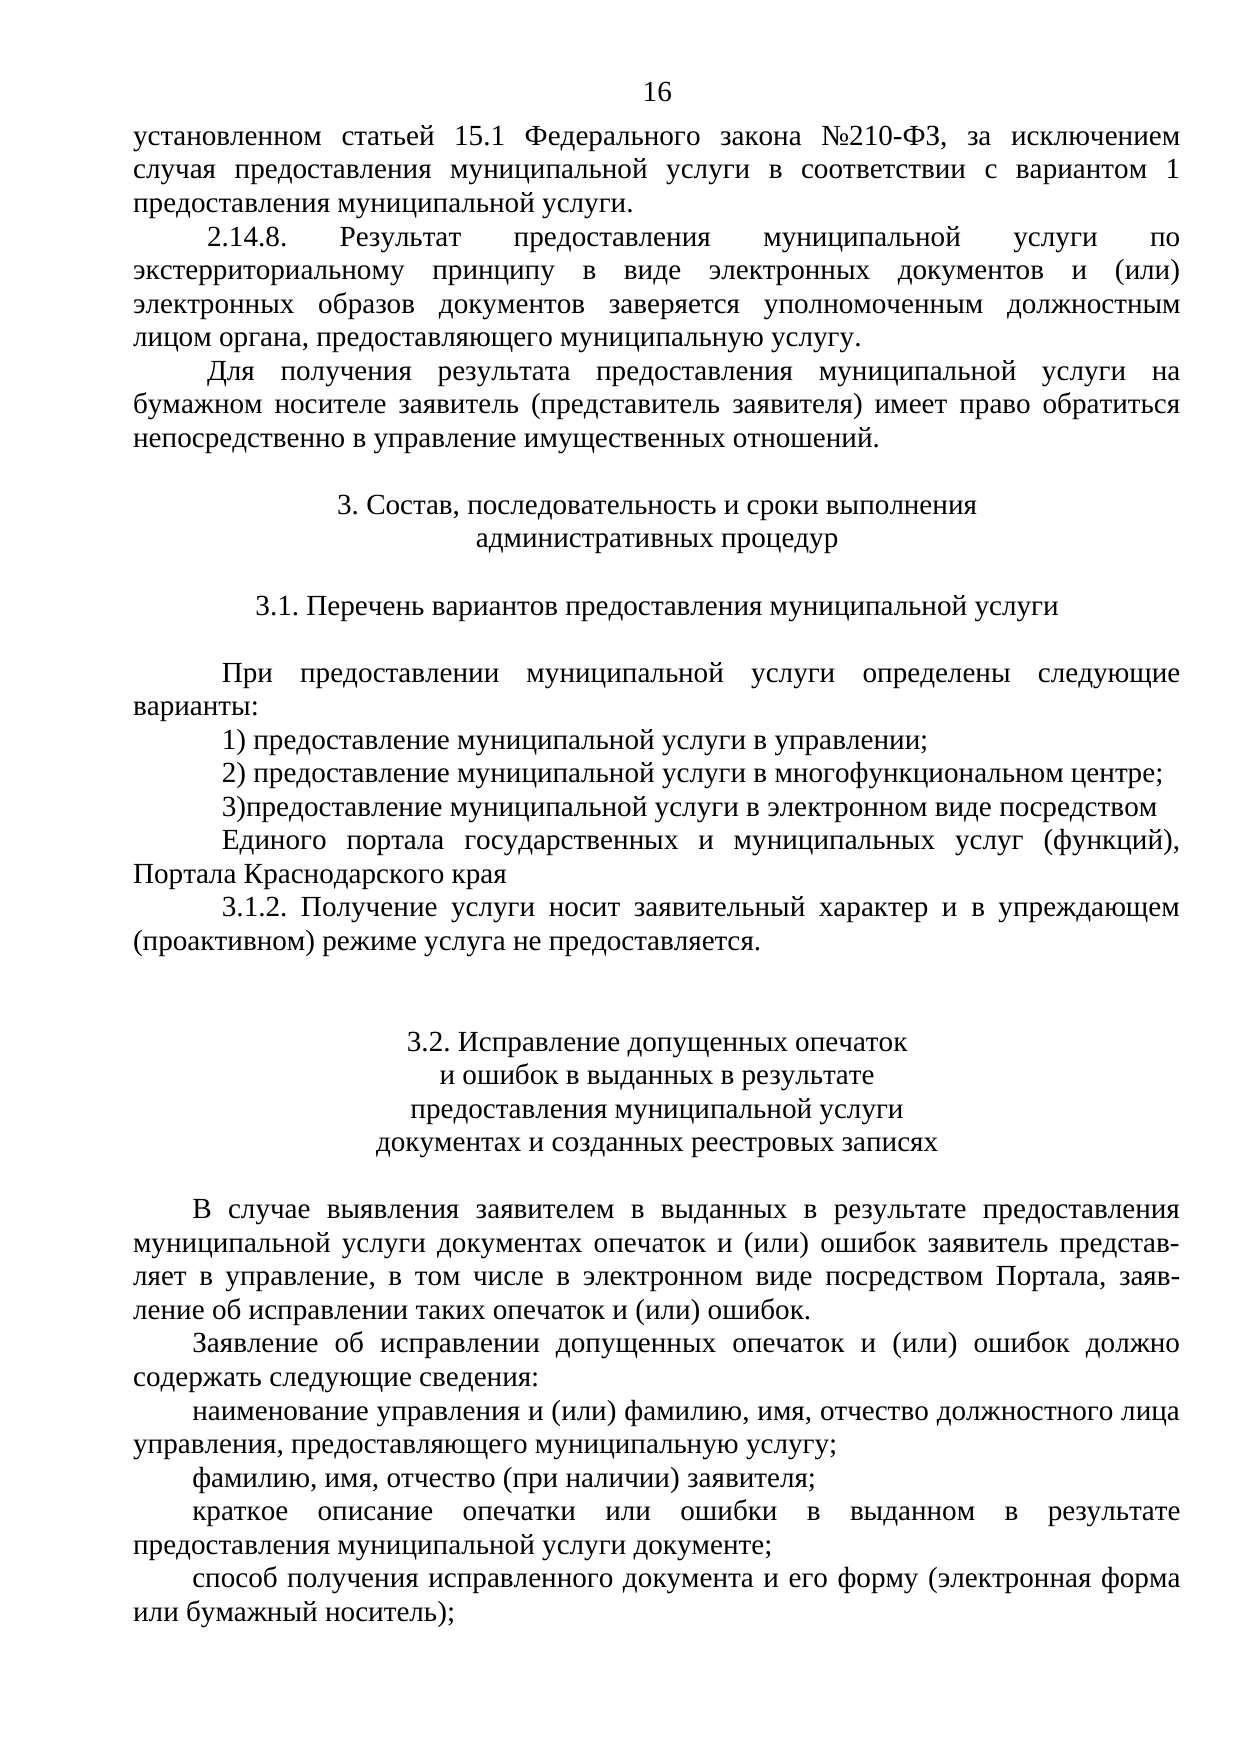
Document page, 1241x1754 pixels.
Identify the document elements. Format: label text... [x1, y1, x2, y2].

text и ошибок в выданных в результате [133, 1057, 1181, 1091]
text фамилию, имя, отчество (при наличии) заявителя; [133, 1460, 1181, 1493]
text При предоставлении муниципальной услуги определены следующие варианты: [133, 655, 1181, 722]
text предоставления муниципальной услуги [133, 1091, 1181, 1124]
text Для получения результата предоставления муниципальной услуги на бумажном носителе заявитель (представитель заявителя) имеет право обратиться непосредственно в управление имущественных отношений. [133, 353, 1181, 453]
text В случае выявления заявителем в выданных в результате предоставления муниципальной услуги документах опечаток и (или) ошибок заявитель представ-ляет в управление, в том числе в электронном виде посредством Портала, заяв-ление об исправлении таких опечаток и (или) ошибок. [133, 1191, 1181, 1326]
text 2.14.8. Результат предоставления муниципальной услуги по экстерриториальному принципу в виде электронных документов и (или) электронных образов документов заверяется уполномоченным должностным лицом органа, предоставляющего муниципальную услугу. [133, 219, 1181, 353]
text 3.2. Исправление допущенных опечаток [133, 1024, 1181, 1057]
text наименование управления и (или) фамилию, имя, отчество должностного лица управления, предоставляющего муниципальную услугу; [133, 1393, 1181, 1460]
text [133, 118, 1181, 219]
text 3)предоставление муниципальной услуги в электронном виде посредством [133, 789, 1181, 822]
text 2) предоставление муниципальной услуги в многофункциональном центре; [133, 755, 1181, 789]
text способ получения исправленного документа и его форму (электронная форма или бумажный носитель); [133, 1560, 1181, 1627]
text краткое описание опечатки или ошибки в выданном в результате предоставления муниципальной услуги документе; [133, 1493, 1181, 1560]
text 3.1.2. Получение услуги носит заявительный характер и в упреждающем (проактивном) режиме услуга не предоставляется. [133, 889, 1181, 957]
text 3.1. Перечень вариантов предоставления муниципальной услуги [133, 588, 1181, 621]
text Заявление об исправлении допущенных опечаток и (или) ошибок должно содержать следующие сведения: [133, 1326, 1181, 1393]
text административных процедур [133, 521, 1181, 554]
text документах и созданных реестровых записях [133, 1124, 1181, 1158]
text 1) предоставление муниципальной услуги в управлении; [133, 722, 1181, 755]
text 3. Состав, последовательность и сроки выполнения [133, 487, 1181, 521]
text Единого портала государственных и муниципальных услуг (функций), Портала Краснодарского края [133, 822, 1181, 889]
